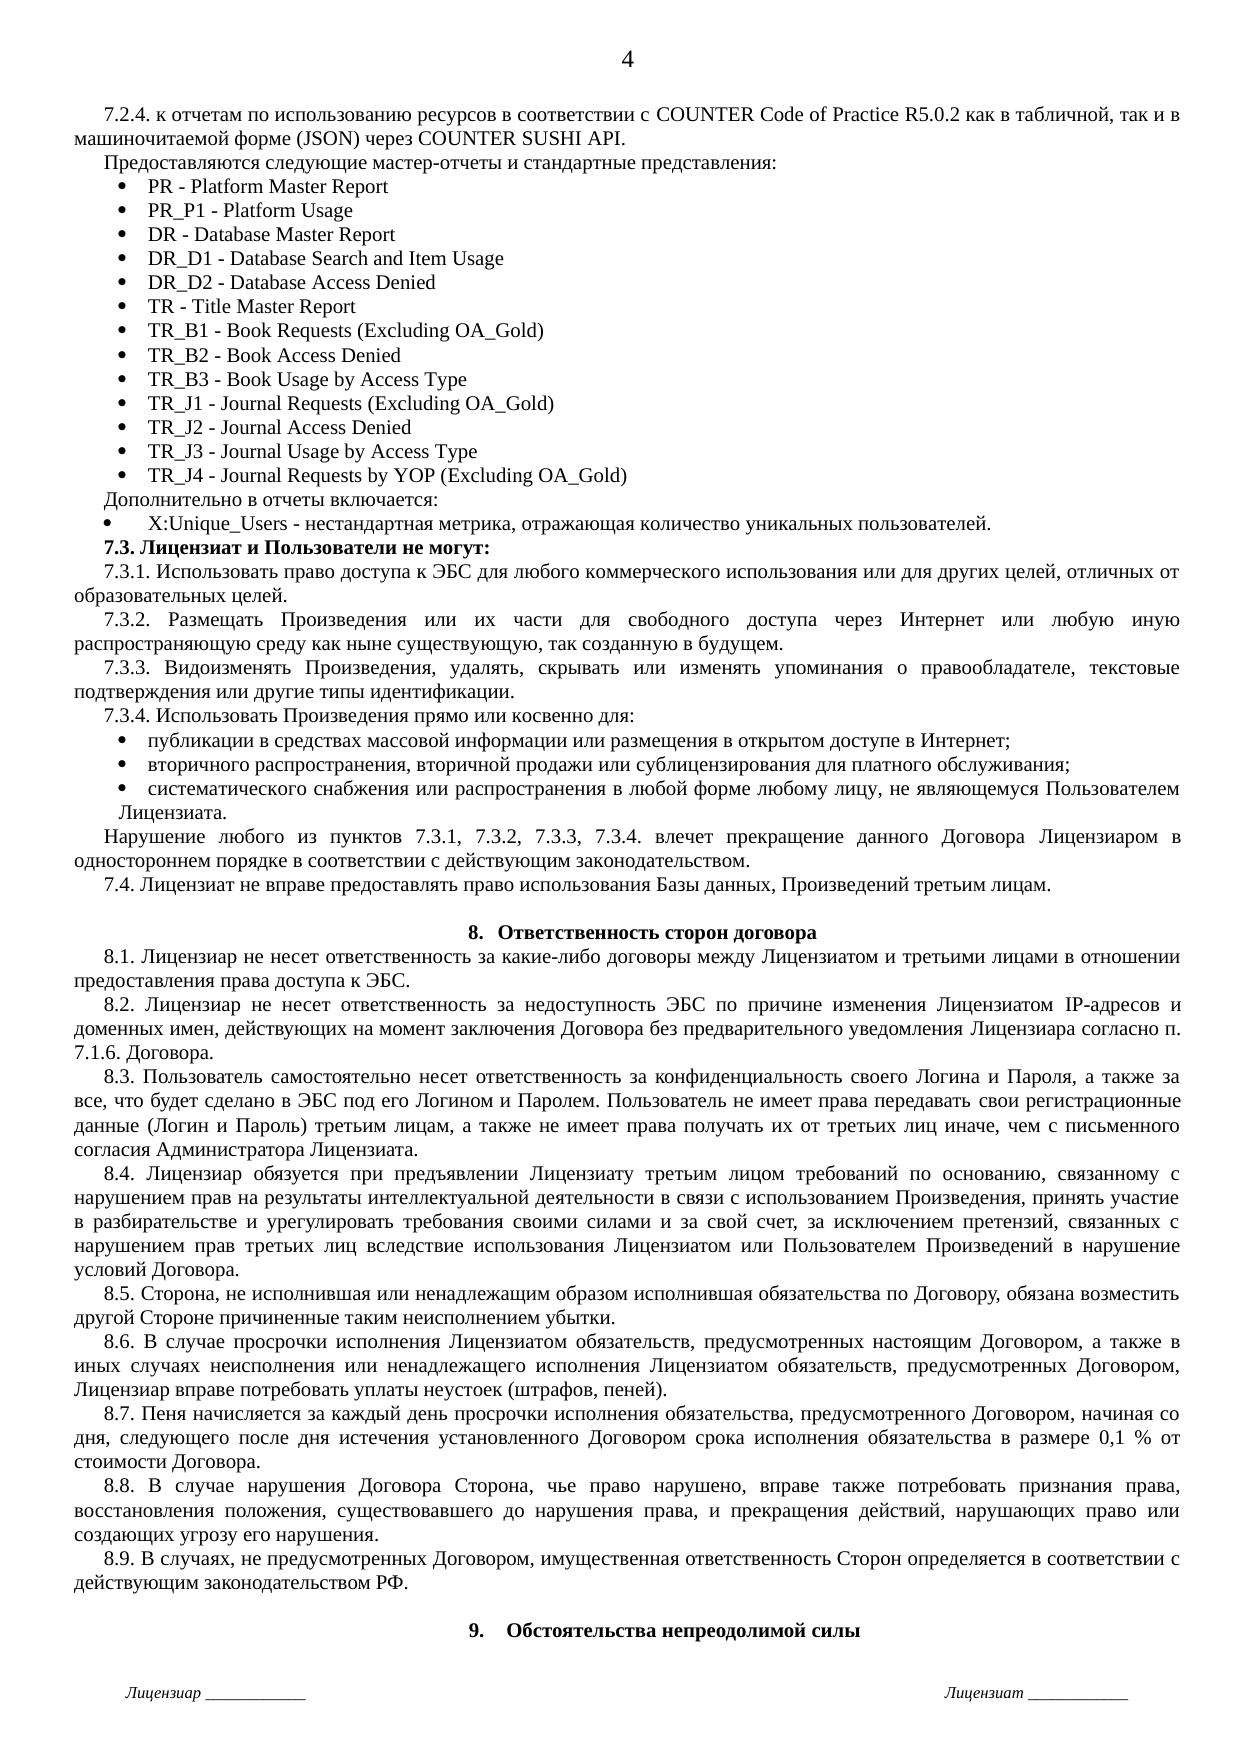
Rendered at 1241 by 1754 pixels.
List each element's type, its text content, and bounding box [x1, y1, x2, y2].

text 8.5. Сторона, не исполнившая или ненадлежащим образом исполнившая обязательства по Договору, обязана возместить другой Стороне причиненные таким неисполнением убытки. [74, 1281, 1181, 1329]
list TR_B3 - Book Usage by Access Type [118, 367, 1181, 391]
list публикации в средствах массовой информации или размещения в открытом доступе в Интернет; [118, 727, 1181, 752]
list вторичного распространения, вторичной продажи или сублицензирования для платного обслуживания; [118, 752, 1181, 776]
text Нарушение любого из пунктов 7.3.1, 7.3.2, 7.3.3, 7.3.4. влечет прекращение данного Договора Лицензиаром в одностороннем порядке в соответствии с действующим законодательством. [74, 824, 1181, 872]
text 8.8. В случае нарушения Договора Сторона, чье право нарушено, вправе также потребовать признания права, восстановления положения, существовавшего до нарушения права, и прекращения действий, нарушающих право или создающих угрозу его нарушения. [74, 1473, 1181, 1546]
text 8.4. Лицензиар обязуется при предъявлении Лицензиату третьим лицом требований по основанию, связанному с нарушением прав на результаты интеллектуальной деятельности в связи с использованием Произведения, принять участие в разбирательстве и урегулировать требования своими силами и за свой счет, за исключением претензий, связанных с нарушением прав третьих лиц вследствие использования Лицензиатом или Пользователем Произведений в нарушение условий Договора. [74, 1161, 1181, 1281]
list PR_P1 - Platform Usage [118, 198, 1181, 222]
list TR_J4 - Journal Requests by YOP (Excluding OA_Gold) [118, 463, 1181, 487]
list TR_J1 - Journal Requests (Excluding OA_Gold) [118, 391, 1181, 415]
list TR_B2 - Book Access Denied [118, 342, 1181, 367]
text 7.3.3. Видоизменять Произведения, удалять, скрывать или изменять упоминания о правообладателе, текстовые подтверждения или другие типы идентификации. [74, 655, 1181, 703]
text 8.2. Лицензиар не несет ответственность за недоступность ЭБС по причине изменения Лицензиатом IP-адресов и доменных имен, действующих на момент заключения Договора без предварительного уведомления Лицензиара согласно п. 7.1.6. Договора. [74, 992, 1181, 1064]
list PR - Platform Master Report [118, 174, 1181, 198]
text 7.3.1. Использовать право доступа к ЭБС для любого коммерческого использования или для других целей, отличных от образовательных целей. [74, 559, 1181, 607]
text 7.3.2. Размещать Произведения или их части для свободного доступа через Интернет или любую иную распространяющую среду как ныне существующую, так созданную в будущем. [74, 607, 1181, 655]
text 8.3. Пользователь самостоятельно несет ответственность за конфиденциальность своего Логина и Пароля, а также за все, что будет сделано в ЭБС под его Логином и Паролем. Пользователь не имеет права передавать свои регистрационные данные (Логин и Пароль) третьим лицам, а также не имеет права получать их от третьих лиц иначе, чем с письменного согласия Администратора Лицензиата. [74, 1064, 1181, 1161]
list X:Unique_Users - нестандартная метрика, отражающая количество уникальных пользователей. [74, 511, 1181, 535]
list TR_B1 - Book Requests (Excluding OA_Gold) [118, 318, 1181, 342]
text 8.6. В случае просрочки исполнения Лицензиатом обязательств, предусмотренных настоящим Договором, а также в иных случаях неисполнения или ненадлежащего исполнения Лицензиатом обязательств, предусмотренных Договором, Лицензиар вправе потребовать уплаты неустоек (штрафов, пеней). [74, 1329, 1181, 1401]
text 7.4. Лицензиат не вправе предоставлять право использования Базы данных, Произведений третьим лицам. [74, 872, 1181, 896]
list DR_D2 - Database Access Denied [118, 270, 1181, 294]
text 8.9. В случаях, не предусмотренных Договором, имущественная ответственность Сторон определяется в соответствии с действующим законодательством РФ. [74, 1546, 1181, 1594]
text 8.1. Лицензиар не несет ответственность за какие-либо договоры между Лицензиатом и третьими лицами в отношении предоставления права доступа к ЭБС. [74, 944, 1181, 992]
list TR - Title Master Report [118, 294, 1181, 318]
list DR - Database Master Report [118, 222, 1181, 246]
text 7.3. Лицензиат и Пользователи не могут: [74, 535, 1181, 559]
list DR_D1 - Database Search and Item Usage [118, 246, 1181, 270]
list TR_J3 - Journal Usage by Access Type [118, 439, 1181, 463]
text 7.3.4. Использовать Произведения прямо или косвенно для: [74, 703, 1181, 727]
list систематического снабжения или распространения в любой форме любому лицу, не являющемуся Пользователем Лицензиата. [118, 776, 1181, 824]
list Ответственность сторон договора [74, 920, 1181, 944]
text Дополнительно в отчеты включается: [74, 487, 1181, 511]
list TR_J2 - Journal Access Denied [118, 415, 1181, 439]
text 7.2.4. к отчетам по использованию ресурсов в соответствии с COUNTER Code of Practice R5.0.2 как в табличной, так и в машиночитаемой форме (JSON) через COUNTER SUSHI API. [74, 102, 1181, 150]
text Предоставляются следующие мастер-отчеты и стандартные представления: [74, 150, 1181, 174]
list Обстоятельства непреодолимой силы [148, 1618, 1181, 1642]
text 8.7. Пеня начисляется за каждый день просрочки исполнения обязательства, предусмотренного Договором, начиная со дня, следующего после дня истечения установленного Договором срока исполнения обязательства в размере 0,1 % от стоимости Договора. [74, 1401, 1181, 1473]
